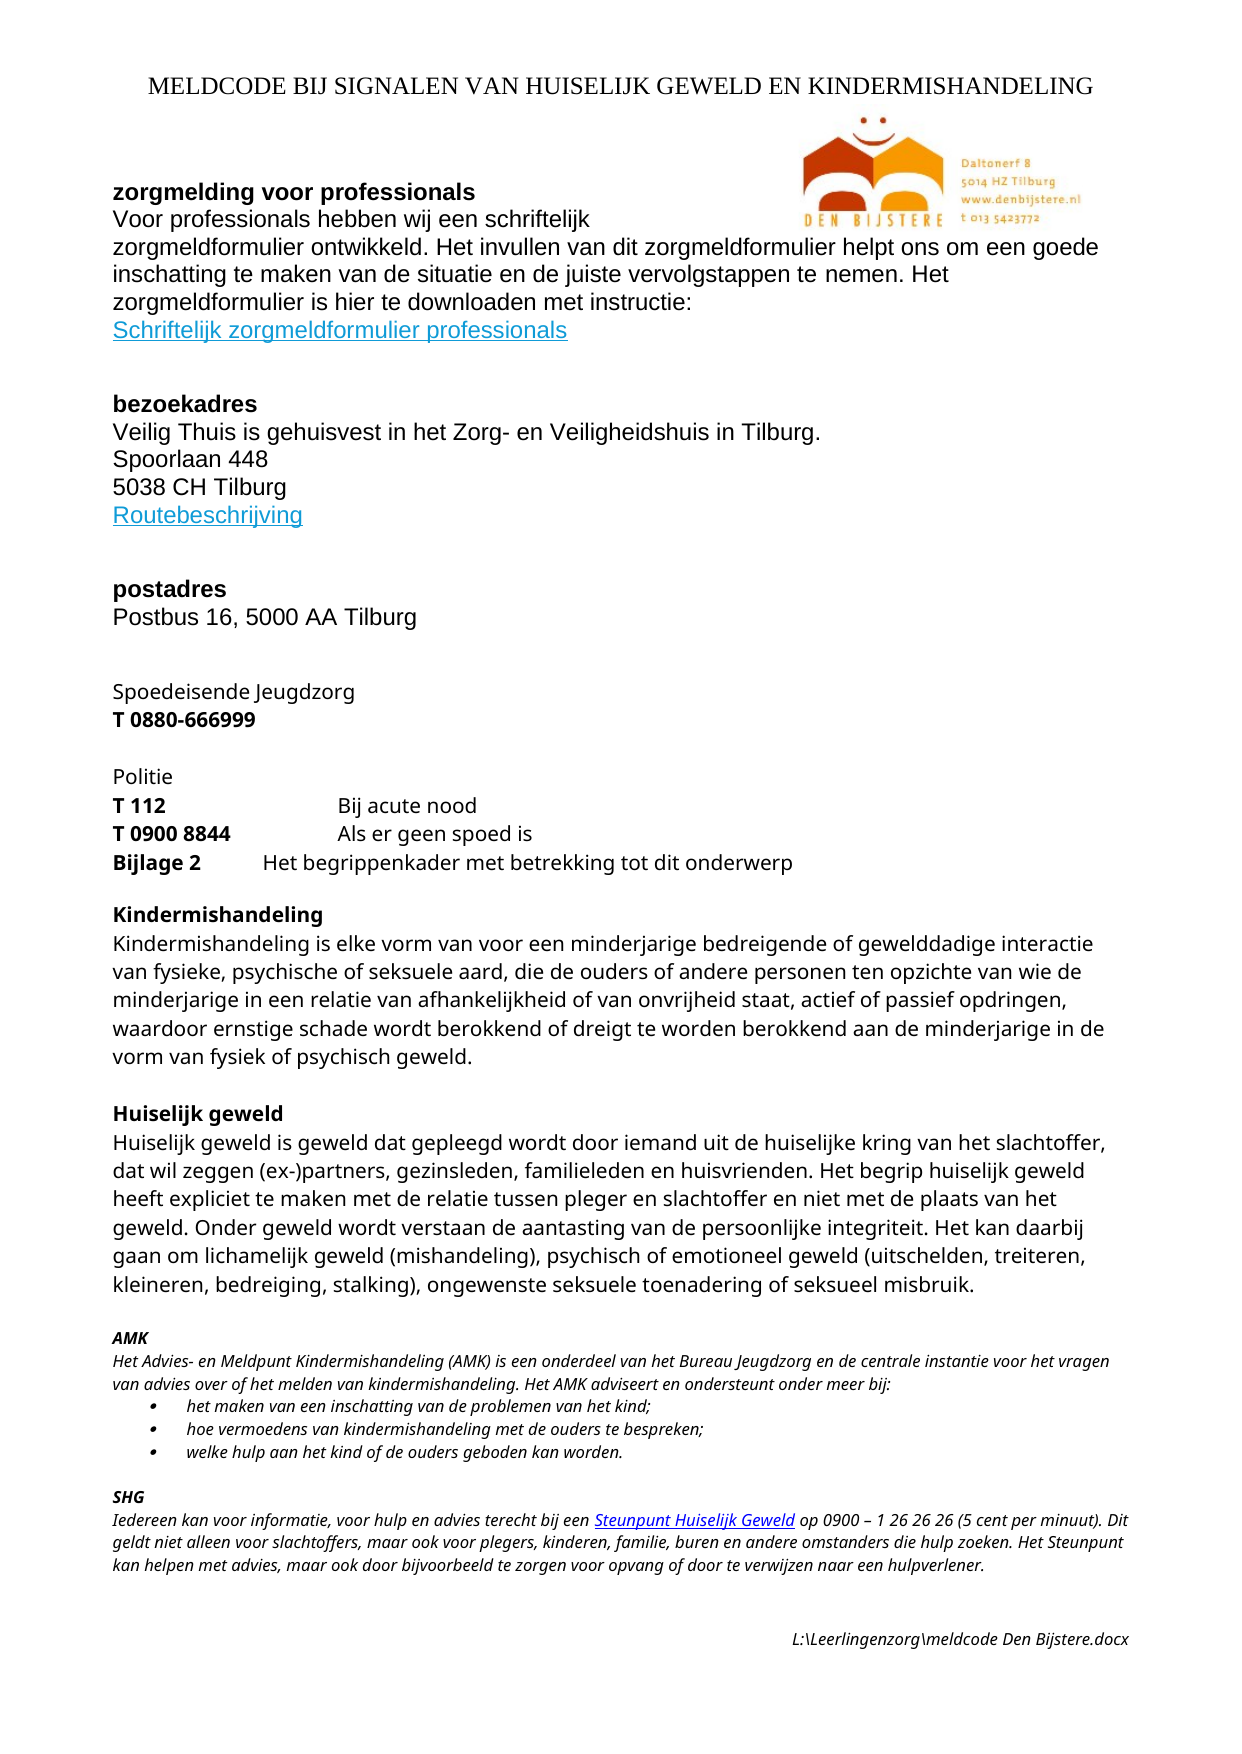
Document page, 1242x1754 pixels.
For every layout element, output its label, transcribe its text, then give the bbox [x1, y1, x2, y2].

text Het Advies- en Meldpunt Kindermishandeling (AMK) is een onderdeel van het Bureau Jeugdzorg en de centrale instantie voor het vragen van advies over of het melden van kindermishandeling. Het AMK adviseert en ondersteunt onder meer bij: [112, 1349, 1129, 1395]
list het maken van een inschatting van de problemen van het kind; [149, 1395, 1129, 1418]
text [112, 150, 1129, 343]
text postadres Postbus 16, 5000 AA Tilburg [112, 575, 1129, 630]
text T 0880-666999 [112, 706, 1129, 734]
text Spoedeisende Jeugdzorg [112, 677, 1129, 706]
text Politie [112, 762, 1129, 791]
text T 0900 8844 Als er geen spoed is [112, 819, 1129, 848]
text SHG [112, 1486, 1129, 1508]
text Huiselijk geweld is geweld dat gepleegd wordt door iemand uit de huiselijke kring van het slachtoffer, dat wil zeggen (ex-)partners, gezinsleden, familieleden en huisvrienden. Het begrip huiselijk geweld heeft expliciet te maken met de relatie tussen pleger en slachtoffer en niet met de plaats van het geweld. Onder geweld wordt verstaan de aantasting van de persoonlijke integriteit. Het kan daarbij gaan om lichamelijk geweld (mishandeling), psychisch of emotioneel geweld (uitschelden, treiteren, kleineren, bedreiging, stalking), ongewenste seksuele toenadering of seksueel misbruik. [112, 1128, 1129, 1298]
text Bijlage 2 Het begrippenkader met betrekking tot dit onderwerp [112, 848, 1129, 876]
list welke hulp aan het kind of de ouders geboden kan worden. [149, 1440, 1129, 1463]
text Kindermishandeling is elke vorm van voor een minderjarige bedreigende of gewelddadige interactie van fysieke, psychische of seksuele aard, die de ouders of andere personen ten opzichte van wie de minderjarige in een relatie van afhankelijkheid of van onvrijheid staat, actief of passief opdringen, waardoor ernstige schade wordt berokkend of dreigt te worden berokkend aan de minderjarige in de vorm van fysiek of psychisch geweld. [112, 929, 1129, 1071]
text bezoekadres Veilig Thuis is gehuisvest in het Zorg- en Veiligheidshuis in Tilburg. Spoorlaan 448 5038 CH Tilburg Routebeschrijving [112, 390, 1129, 528]
text Huiselijk geweld [112, 1099, 1129, 1128]
text Kindermishandeling [112, 900, 1129, 929]
list hoe vermoedens van kindermishandeling met de ouders te bespreken; [149, 1418, 1129, 1440]
text Iedereen kan voor informatie, voor hulp en advies terecht bij een Steunpunt Huiselijk Geweld op 0900 – 1 26 26 26 (5 cent per minuut). Dit geldt niet alleen voor slachtoffers, maar ook voor plegers, kinderen, familie, buren en andere omstanders die hulp zoeken. Het Steunpunt kan helpen met advies, maar ook door bijvoorbeeld te zorgen voor opvang of door te verwijzen naar een hulpverlener. [112, 1508, 1129, 1577]
picture [798, 104, 1083, 233]
text AMK [112, 1327, 1129, 1349]
text T 112 Bij acute nood [112, 791, 1129, 819]
